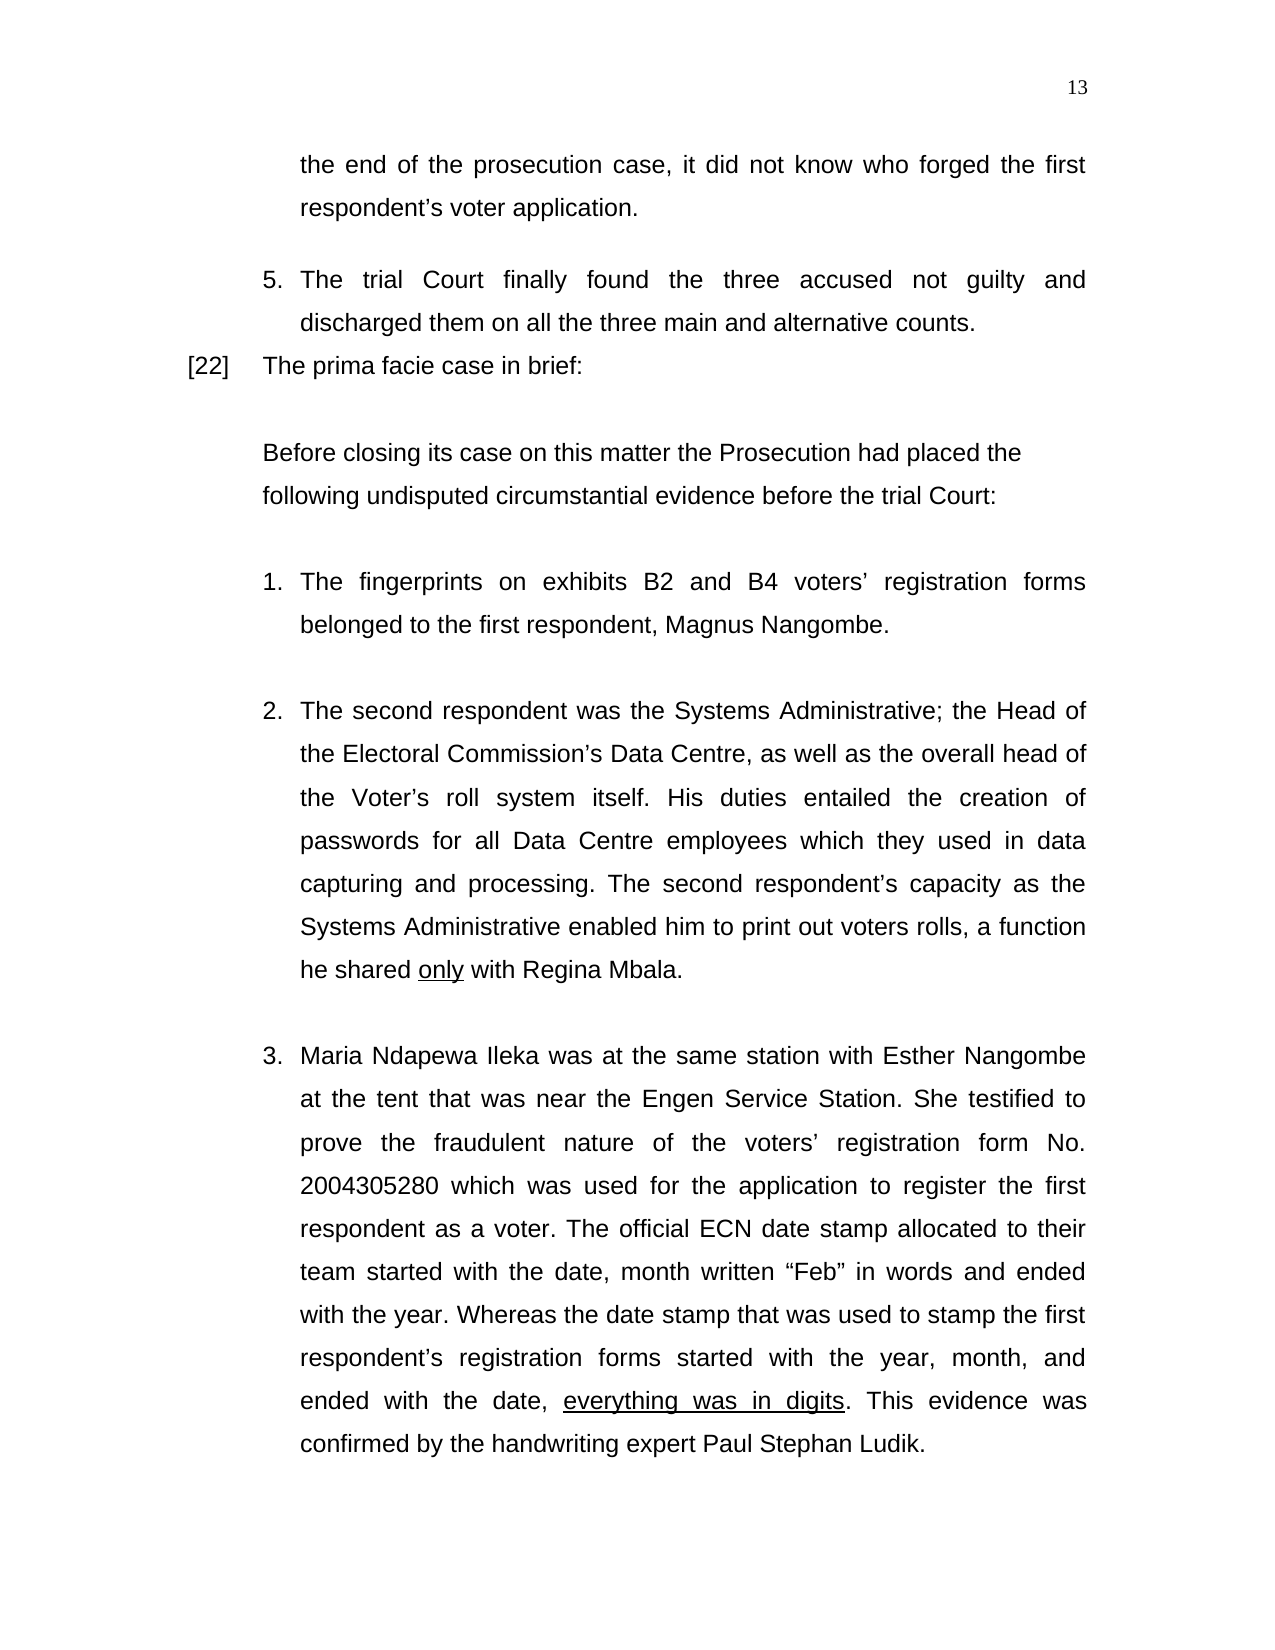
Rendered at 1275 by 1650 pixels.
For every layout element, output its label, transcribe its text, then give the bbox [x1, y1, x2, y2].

text following undisputed circumstantial evidence before the trial Court: [187, 481, 1087, 509]
list The trial Court finally found the three accused not guilty and discharged them on all the three main and alternative counts. [262, 265, 1087, 337]
list The fingerprints on exhibits B2 and B4 voters’ registration forms belonged to the first respondent, Magnus Nangombe. [262, 567, 1087, 639]
text [22] The prima facie case in brief: [187, 351, 1087, 380]
list The second respondent was the Systems Administrative; the Head of the Electoral Commission’s Data Centre, as well as the overall head of the Voter’s roll system itself. His duties entailed the creation of passwords for all Data Centre employees which they used in data capturing and processing. The second respondent’s capacity as the Systems Administrative enabled him to print out voters rolls, a function he shared only with Regina Mbala. [262, 696, 1087, 984]
text Before closing its case on this matter the Prosecution had placed the [187, 437, 1087, 466]
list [262, 150, 1087, 222]
list Maria Ndapewa Ileka was at the same station with Esther Nangombe at the tent that was near the Engen Service Station. She testified to prove the fraudulent nature of the voters’ registration form No. 2004305280 which was used for the application to register the first respondent as a voter. The official ECN date stamp allocated to their team started with the date, month written “Feb” in words and ended with the year. Whereas the date stamp that was used to stamp the first respondent’s registration forms started with the year, month, and ended with the date, everything was in digits. This evidence was confirmed by the handwriting expert Paul Stephan Ludik. [262, 1041, 1087, 1458]
